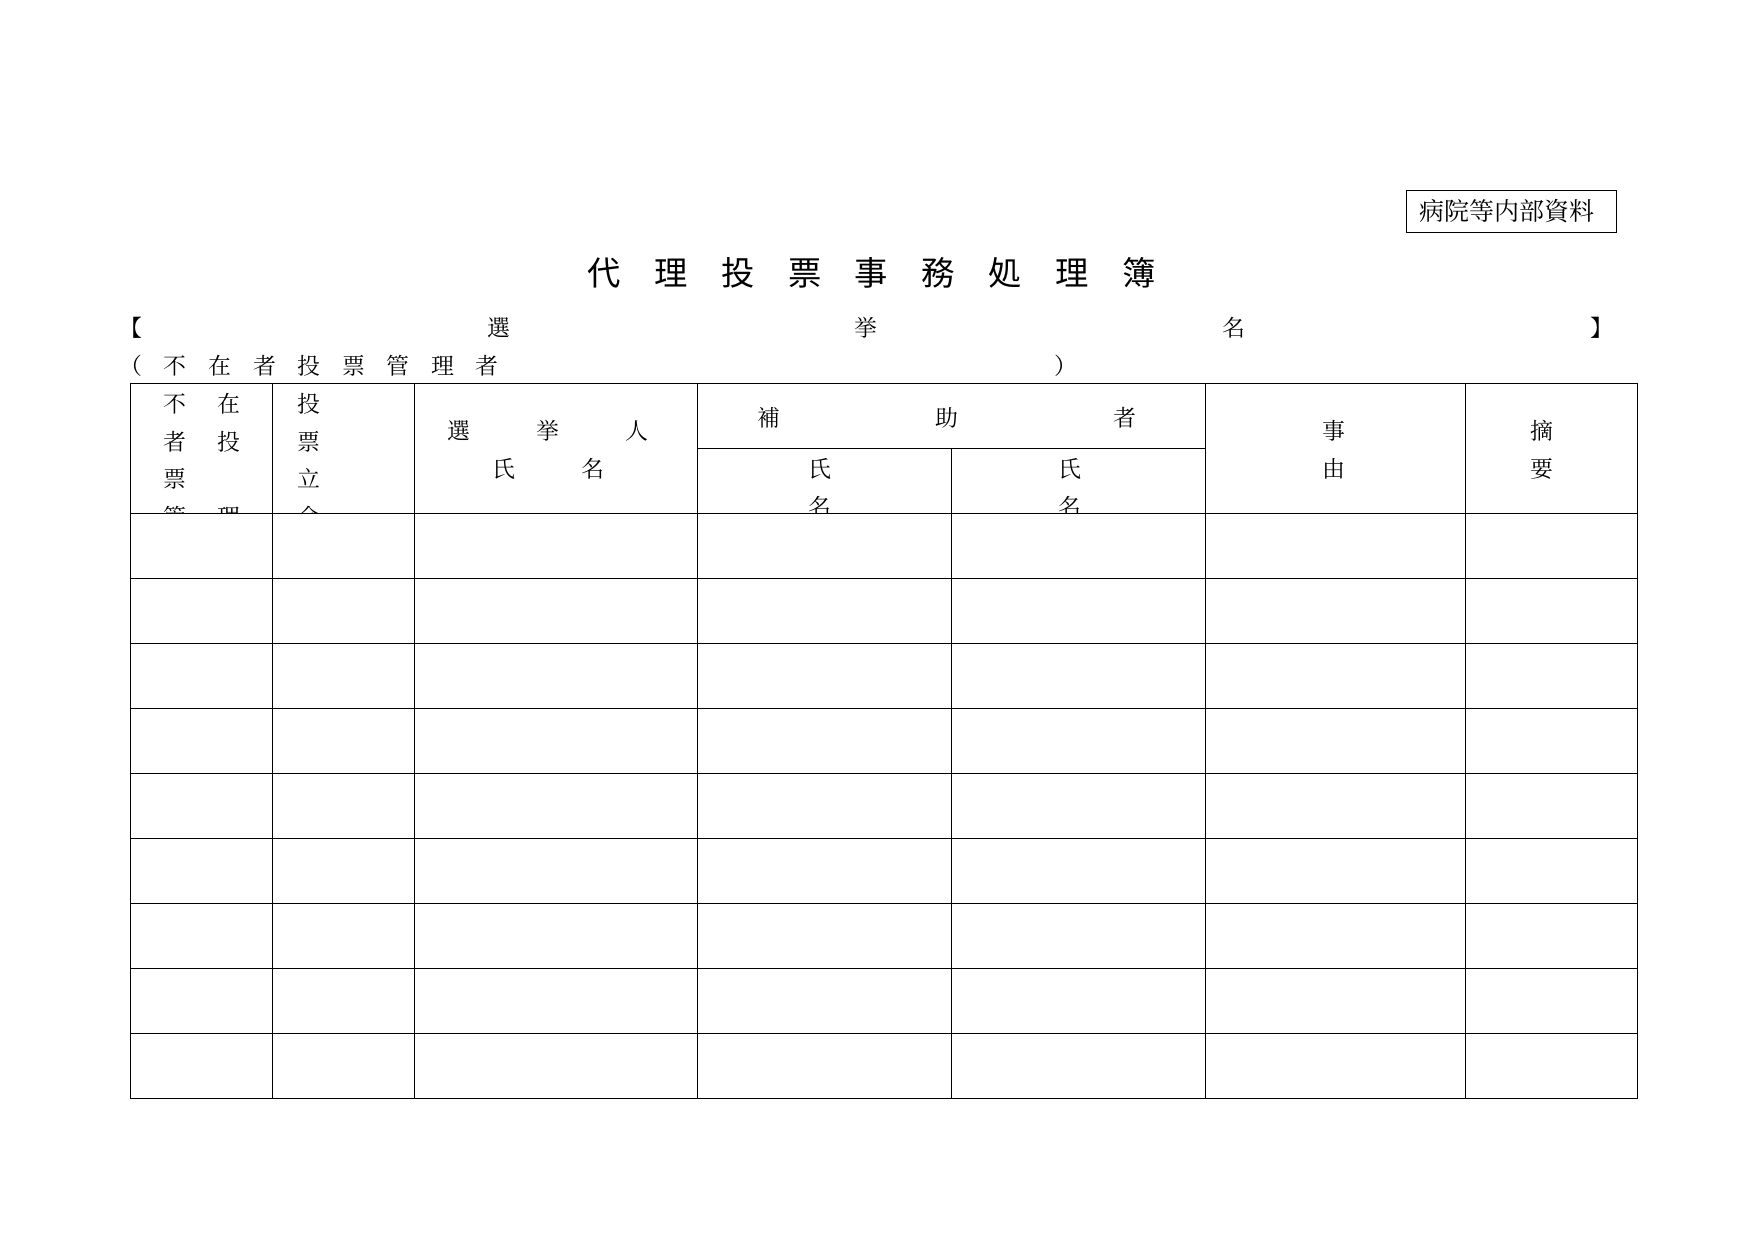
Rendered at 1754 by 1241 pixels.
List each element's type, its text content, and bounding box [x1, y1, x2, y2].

table_cell [698, 839, 951, 903]
table_cell [415, 709, 697, 773]
table_cell [273, 644, 414, 708]
table_cell [1466, 774, 1637, 838]
table_cell [131, 644, 272, 708]
table_cell [1206, 969, 1465, 1033]
table_cell [698, 774, 951, 838]
table_cell [1466, 904, 1637, 968]
table_cell [1466, 644, 1637, 708]
table_cell [273, 514, 414, 578]
table_cell [415, 839, 697, 903]
table_cell [698, 644, 951, 708]
table_cell [273, 1034, 414, 1098]
table_cell [952, 1034, 1205, 1098]
table_cell [131, 969, 272, 1033]
table_cell [1206, 709, 1465, 773]
table_header 選 挙 人 氏 名 [415, 384, 697, 513]
table_cell [1206, 1034, 1465, 1098]
table_cell [952, 579, 1205, 643]
table_cell [1466, 969, 1637, 1033]
table_cell [273, 839, 414, 903]
table_cell [1206, 514, 1465, 578]
table_header 投 票 立 会 人 印 [273, 384, 414, 513]
table_cell [952, 969, 1205, 1033]
table_cell [952, 514, 1205, 578]
table_cell [698, 1034, 951, 1098]
table_cell [1466, 1034, 1637, 1098]
text 【選挙名】 （不在者投票管理者 ） [119, 308, 1635, 383]
table_cell [131, 514, 272, 578]
table_cell [698, 514, 951, 578]
table_cell [1466, 514, 1637, 578]
table_cell [415, 514, 697, 578]
table_cell [415, 644, 697, 708]
table_cell [1206, 839, 1465, 903]
table_cell [698, 969, 951, 1033]
table_cell [952, 839, 1205, 903]
table_cell [1466, 579, 1637, 643]
table_cell [952, 904, 1205, 968]
text 代 理 投 票 事 務 処 理 簿 [119, 233, 1635, 308]
table_cell [131, 1034, 272, 1098]
table_cell [1466, 709, 1637, 773]
table_cell [273, 709, 414, 773]
table_cell [952, 774, 1205, 838]
table_cell [415, 904, 697, 968]
table_cell [415, 969, 697, 1033]
table_cell [415, 1034, 697, 1098]
table_header 補 助 者 [698, 384, 1205, 448]
table_cell [273, 904, 414, 968]
table_cell [415, 579, 697, 643]
table_header 不在者投票 管理者印 [131, 384, 272, 513]
table_cell [273, 774, 414, 838]
table_cell [1206, 904, 1465, 968]
table_cell [1206, 774, 1465, 838]
table_cell [131, 579, 272, 643]
table_cell [1466, 839, 1637, 903]
table_cell [131, 709, 272, 773]
table_cell [273, 969, 414, 1033]
table_cell [131, 774, 272, 838]
table_cell 氏 名 [698, 449, 951, 513]
table_cell [131, 904, 272, 968]
table_cell [952, 709, 1205, 773]
table_cell [698, 709, 951, 773]
table_cell [273, 579, 414, 643]
table_cell [698, 904, 951, 968]
table_cell [1206, 644, 1465, 708]
table_cell 氏 名 [952, 449, 1205, 513]
table_cell [698, 579, 951, 643]
table_header 摘 要 [1466, 384, 1637, 513]
table_header 事 由 [1206, 384, 1465, 513]
table_cell [415, 774, 697, 838]
table_cell [1206, 579, 1465, 643]
table_cell [131, 839, 272, 903]
table_cell [952, 644, 1205, 708]
